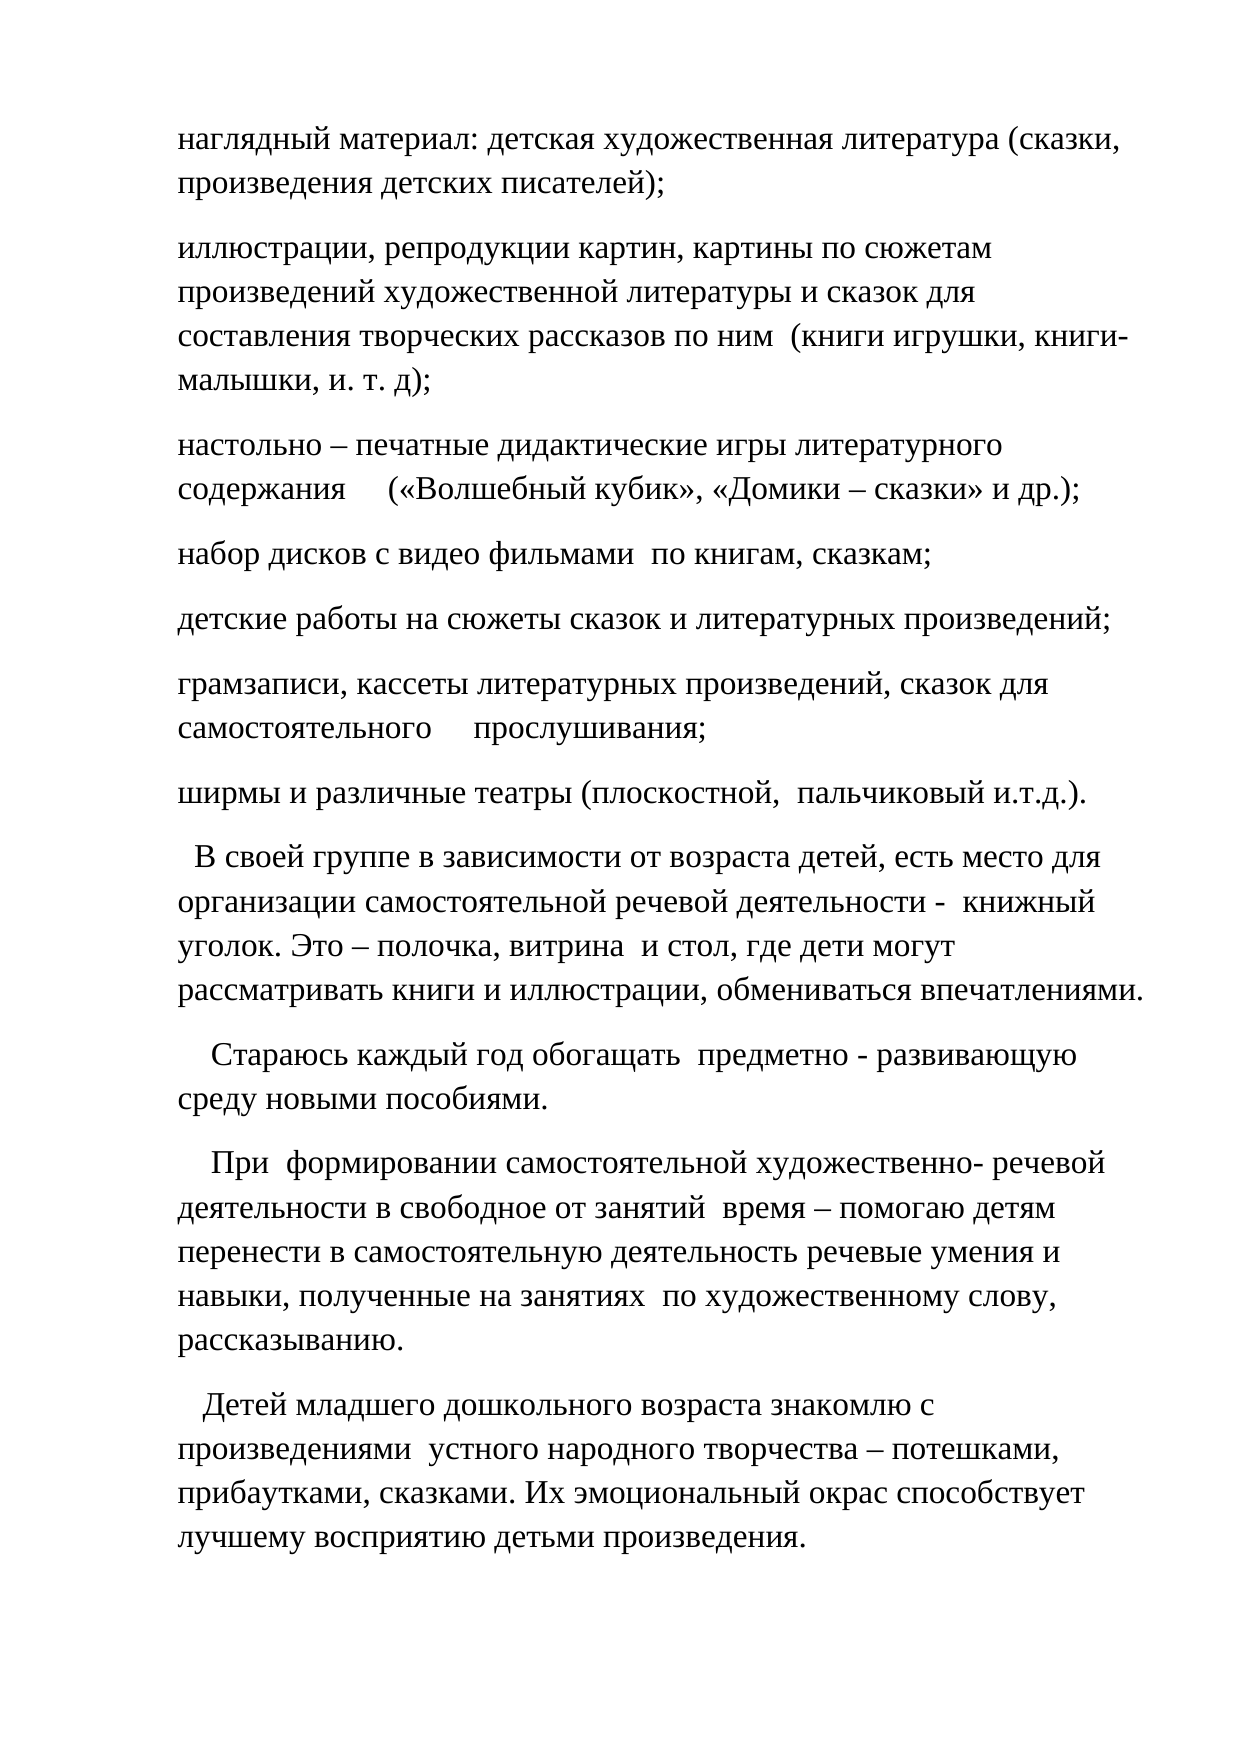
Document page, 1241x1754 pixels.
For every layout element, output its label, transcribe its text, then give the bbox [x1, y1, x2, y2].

text Детей младшего дошкольного возраста знакомлю с произведениями устного народного творчества – потешками, прибаутками, сказками. Их эмоциональный окрас способствует лучшему восприятию детьми произведения. [177, 1384, 1152, 1554]
text ширмы и различные театры (плоскостной, пальчиковый и.т.д.). [177, 772, 1152, 810]
text грамзаписи, кассеты литературных произведений, сказок для самостоятельного прослушивания; [177, 663, 1152, 745]
text детские работы на сюжеты сказок и литературных произведений; [177, 598, 1152, 636]
text наглядный материал: детская художественная литература (сказки, произведения детских писателей); [177, 118, 1152, 201]
text набор дисков с видео фильмами по книгам, сказкам; [177, 533, 1152, 571]
text настольно – печатные дидактические игры литературного содержания («Волшебный кубик», «Домики – сказки» и др.); [177, 424, 1152, 507]
text В своей группе в зависимости от возраста детей, есть место для организации самостоятельной речевой деятельности - книжный уголок. Это – полочка, витрина и стол, где дети могут рассматривать книги и иллюстрации, обмениваться впечатлениями. [177, 837, 1152, 1007]
text При формировании самостоятельной художественно- речевой деятельности в свободное от занятий время – помогаю детям перенести в самостоятельную деятельность речевые умения и навыки, полученные на занятиях по художественному слову, рассказыванию. [177, 1143, 1152, 1357]
text иллюстрации, репродукции картин, картины по сюжетам произведений художественной литературы и сказок для составления творческих рассказов по ним (книги игрушки, книги- малышки, и. т. д); [177, 227, 1152, 398]
text Стараюсь каждый год обогащать предметно - развивающую среду новыми пособиями. [177, 1034, 1152, 1116]
